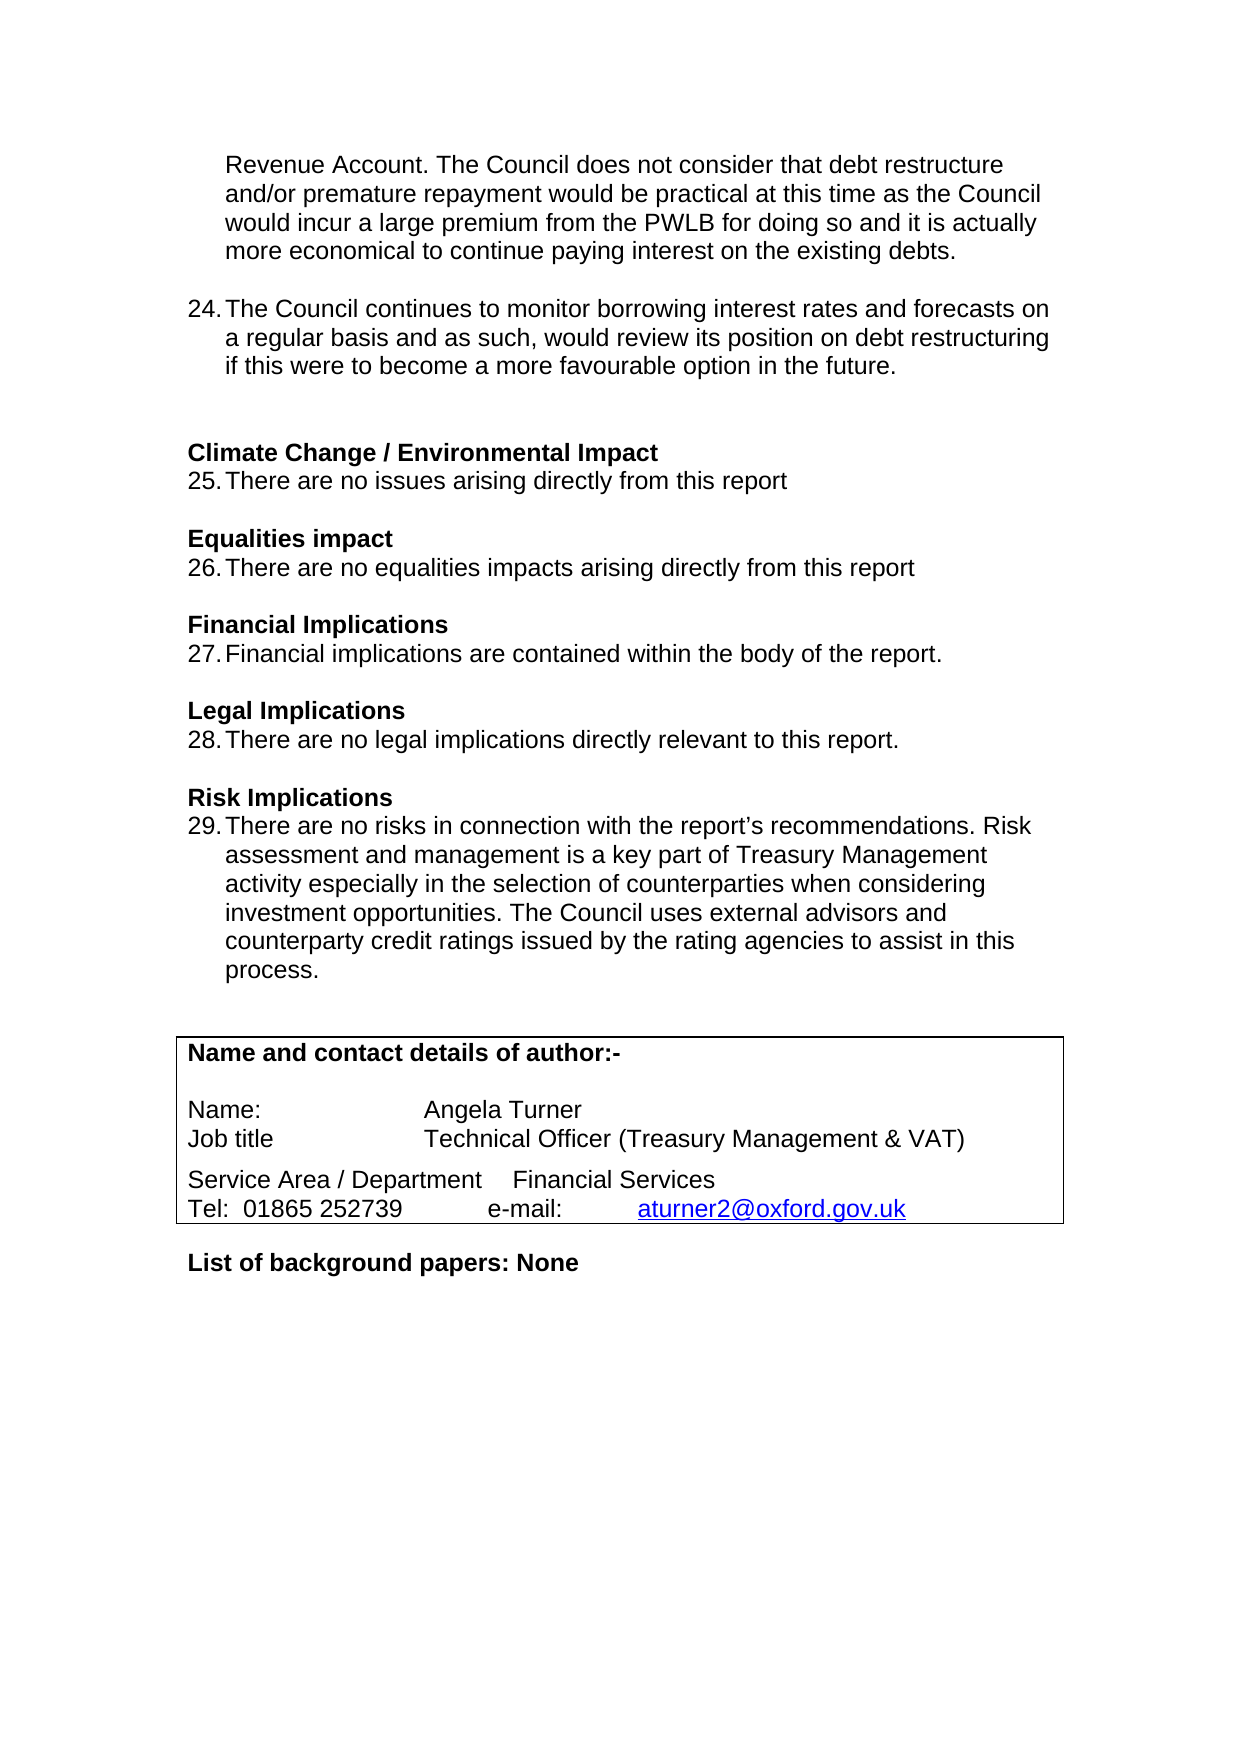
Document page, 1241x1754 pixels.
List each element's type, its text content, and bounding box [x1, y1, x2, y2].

list The Council continues to monitor borrowing interest rates and forecasts on a regular basis and as such, would review its position on debt restructuring if this were to become a more favourable option in the future. [187, 294, 1053, 380]
list Financial implications are contained within the body of the report. [187, 639, 1053, 667]
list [187, 150, 1053, 265]
list There are no risks in connection with the report’s recommendations. Risk assessment and management is a key part of Treasury Management activity especially in the selection of counterparties when considering investment opportunities. The Council uses external advisors and counterparty credit ratings issued by the rating agencies to assist in this process. [187, 811, 1053, 984]
table_cell Tel: 01865 252739 e-mail: aturner2@oxford.gov.uk [177, 1194, 1063, 1223]
text Legal Implications [187, 696, 1053, 725]
list There are no issues arising directly from this report [187, 466, 1053, 495]
text Financial Implications [187, 610, 1053, 639]
table_cell Job title Technical Officer (Treasury Management & VAT) [177, 1124, 1063, 1165]
table_cell Name: Angela Turner [177, 1066, 1063, 1124]
list There are no equalities impacts arising directly from this report [187, 552, 1053, 581]
text Climate Change / Environmental Impact [187, 437, 1053, 466]
text Equalities impact [187, 524, 1053, 552]
text Risk Implications [187, 782, 1053, 811]
list There are no legal implications directly relevant to this report. [187, 725, 1053, 754]
table_cell Service Area / Department Financial Services [177, 1165, 1063, 1194]
table_header Name and contact details of author:- [177, 1038, 1063, 1066]
text List of background papers: None [187, 1248, 1053, 1276]
